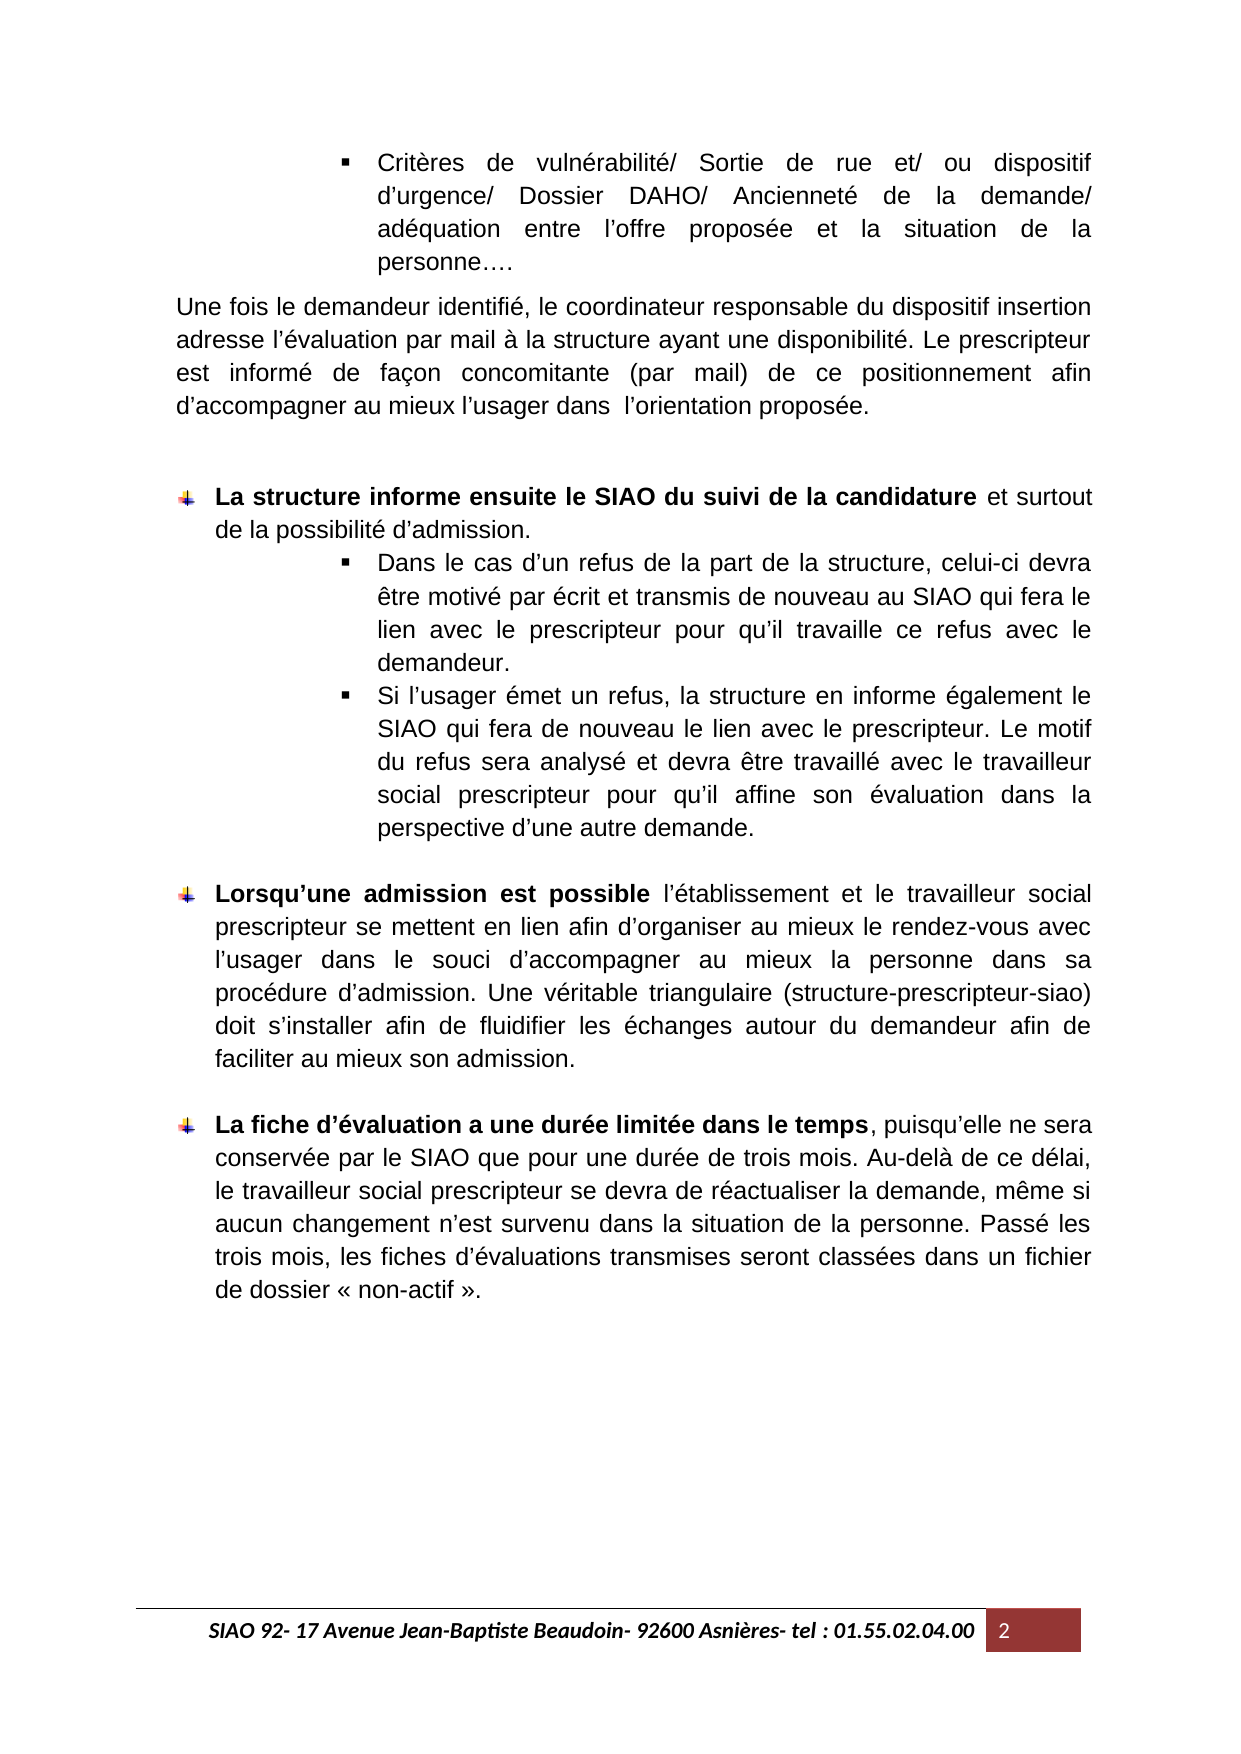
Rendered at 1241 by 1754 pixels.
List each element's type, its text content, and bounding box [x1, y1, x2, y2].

list Si l’usager émet un refus, la structure en informe également le SIAO qui fera de nouveau le lien avec le prescripteur. Le motif du refus sera analysé et devra être travaillé avec le travailleur social prescripteur pour qu’il affine son évaluation dans la perspective d’une autre demande. [339, 681, 1093, 842]
picture [178, 489, 195, 506]
list Lorsqu’une admission est possible l’établissement et le travailleur social prescripteur se mettent en lien afin d’organiser au mieux le rendez-vous avec l’usager dans le souci d’accompagner au mieux la personne dans sa procédure d’admission. Une véritable triangulaire (structure-prescripteur-siao) doit s’installer afin de fluidifier les échanges autour du demandeur afin de faciliter au mieux son admission. [177, 879, 1093, 1073]
text Une fois le demandeur identifié, le coordinateur responsable du dispositif insertion adresse l’évaluation par mail à la structure ayant une disponibilité. Le prescripteur est informé de façon concomitante (par mail) de ce positionnement afin d’accompagner au mieux l’usager dans l’orientation proposée. [176, 292, 1093, 420]
picture [178, 885, 195, 903]
list La structure informe ensuite le SIAO du suivi de la candidature et surtout de la possibilité d’admission. [177, 482, 1093, 544]
picture [178, 1116, 195, 1134]
list Dans le cas d’un refus de la part de la structure, celui-ci devra être motivé par écrit et transmis de nouveau au SIAO qui fera le lien avec le prescripteur pour qu’il travaille ce refus avec le demandeur. [339, 548, 1093, 676]
list Critères de vulnérabilité/ Sortie de rue et/ ou dispositif d’urgence/ Dossier DAHO/ Ancienneté de la demande/ adéquation entre l’offre proposée et la situation de la personne…. [339, 148, 1093, 276]
list La fiche d’évaluation a une durée limitée dans le temps, puisqu’elle ne sera conservée par le SIAO que pour une durée de trois mois. Au-delà de ce délai, le travailleur social prescripteur se devra de réactualiser la demande, même si aucun changement n’est survenu dans la situation de la personne. Passé les trois mois, les fiches d’évaluations transmises seront classées dans un fichier de dossier « non-actif ». [177, 1110, 1093, 1304]
